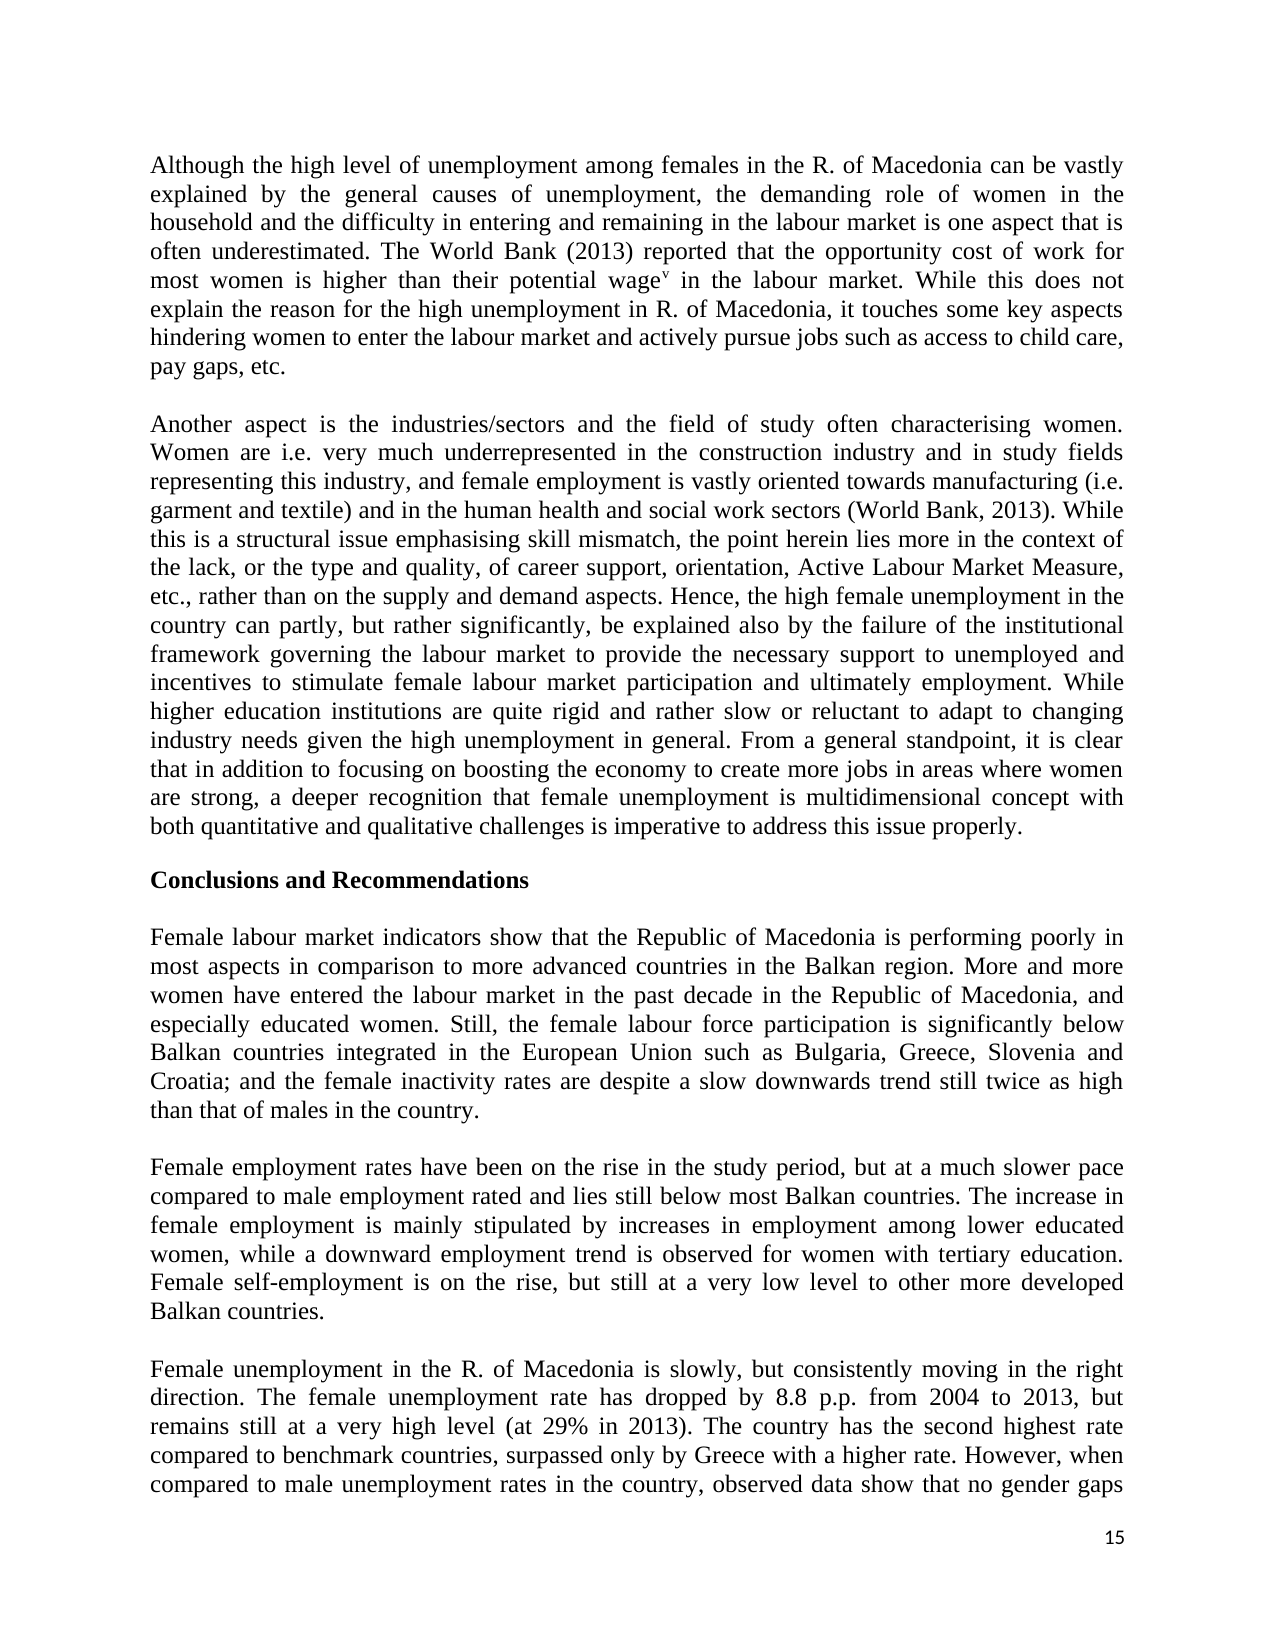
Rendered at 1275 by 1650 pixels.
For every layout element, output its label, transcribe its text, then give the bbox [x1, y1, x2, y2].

text Another aspect is the industries/sectors and the field of study often characterising women. Women are i.e. very much underrepresented in the construction industry and in study fields representing this industry, and female employment is vastly oriented towards manufacturing (i.e. garment and textile) and in the human health and social work sectors (World Bank, 2013). While this is a structural issue emphasising skill mismatch, the point herein lies more in the context of the lack, or the type and quality, of career support, orientation, Active Labour Market Measure, etc., rather than on the supply and demand aspects. Hence, the high female unemployment in the country can partly, but rather significantly, be explained also by the failure of the institutional framework governing the labour market to provide the necessary support to unemployed and incentives to stimulate female labour market participation and ultimately employment. While higher education institutions are quite rigid and rather slow or reluctant to adapt to changing industry needs given the high unemployment in general. From a general standpoint, it is clear that in addition to focusing on boosting the economy to create more jobs in areas where women are strong, a deeper recognition that female unemployment is multidimensional concept with both quantitative and qualitative challenges is imperative to address this issue properly. [150, 409, 1125, 840]
text Female employment rates have been on the rise in the study period, but at a much slower pace compared to male employment rated and lies still below most Balkan countries. The increase in female employment is mainly stipulated by increases in employment among lower educated women, while a downward employment trend is observed for women with tertiary education. Female self-employment is on the rise, but still at a very low level to other more developed Balkan countries. [150, 1152, 1125, 1325]
subtitle Conclusions and Recommendations [150, 865, 1125, 894]
text Although the high level of unemployment among females in the R. of Macedonia can be vastly explained by the general causes of unemployment, the demanding role of women in the household and the difficulty in entering and remaining in the labour market is one aspect that is often underestimated. The World Bank (2013) reported that the opportunity cost of work for most women is higher than their potential wage in the labour market. While this does not explain the reason for the high unemployment in R. of Macedonia, it touches some key aspects hindering women to enter the labour market and actively pursue jobs such as access to child care, pay gaps, etc. [150, 150, 1125, 380]
text Female labour market indicators show that the Republic of Macedonia is performing poorly in most aspects in comparison to more advanced countries in the Balkan region. More and more women have entered the labour market in the past decade in the Republic of Macedonia, and especially educated women. Still, the female labour force participation is significantly below Balkan countries integrated in the European Union such as Bulgaria, Greece, Slovenia and Croatia; and the female inactivity rates are despite a slow downwards trend still twice as high than that of males in the country. [150, 922, 1125, 1124]
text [150, 1354, 1125, 1497]
